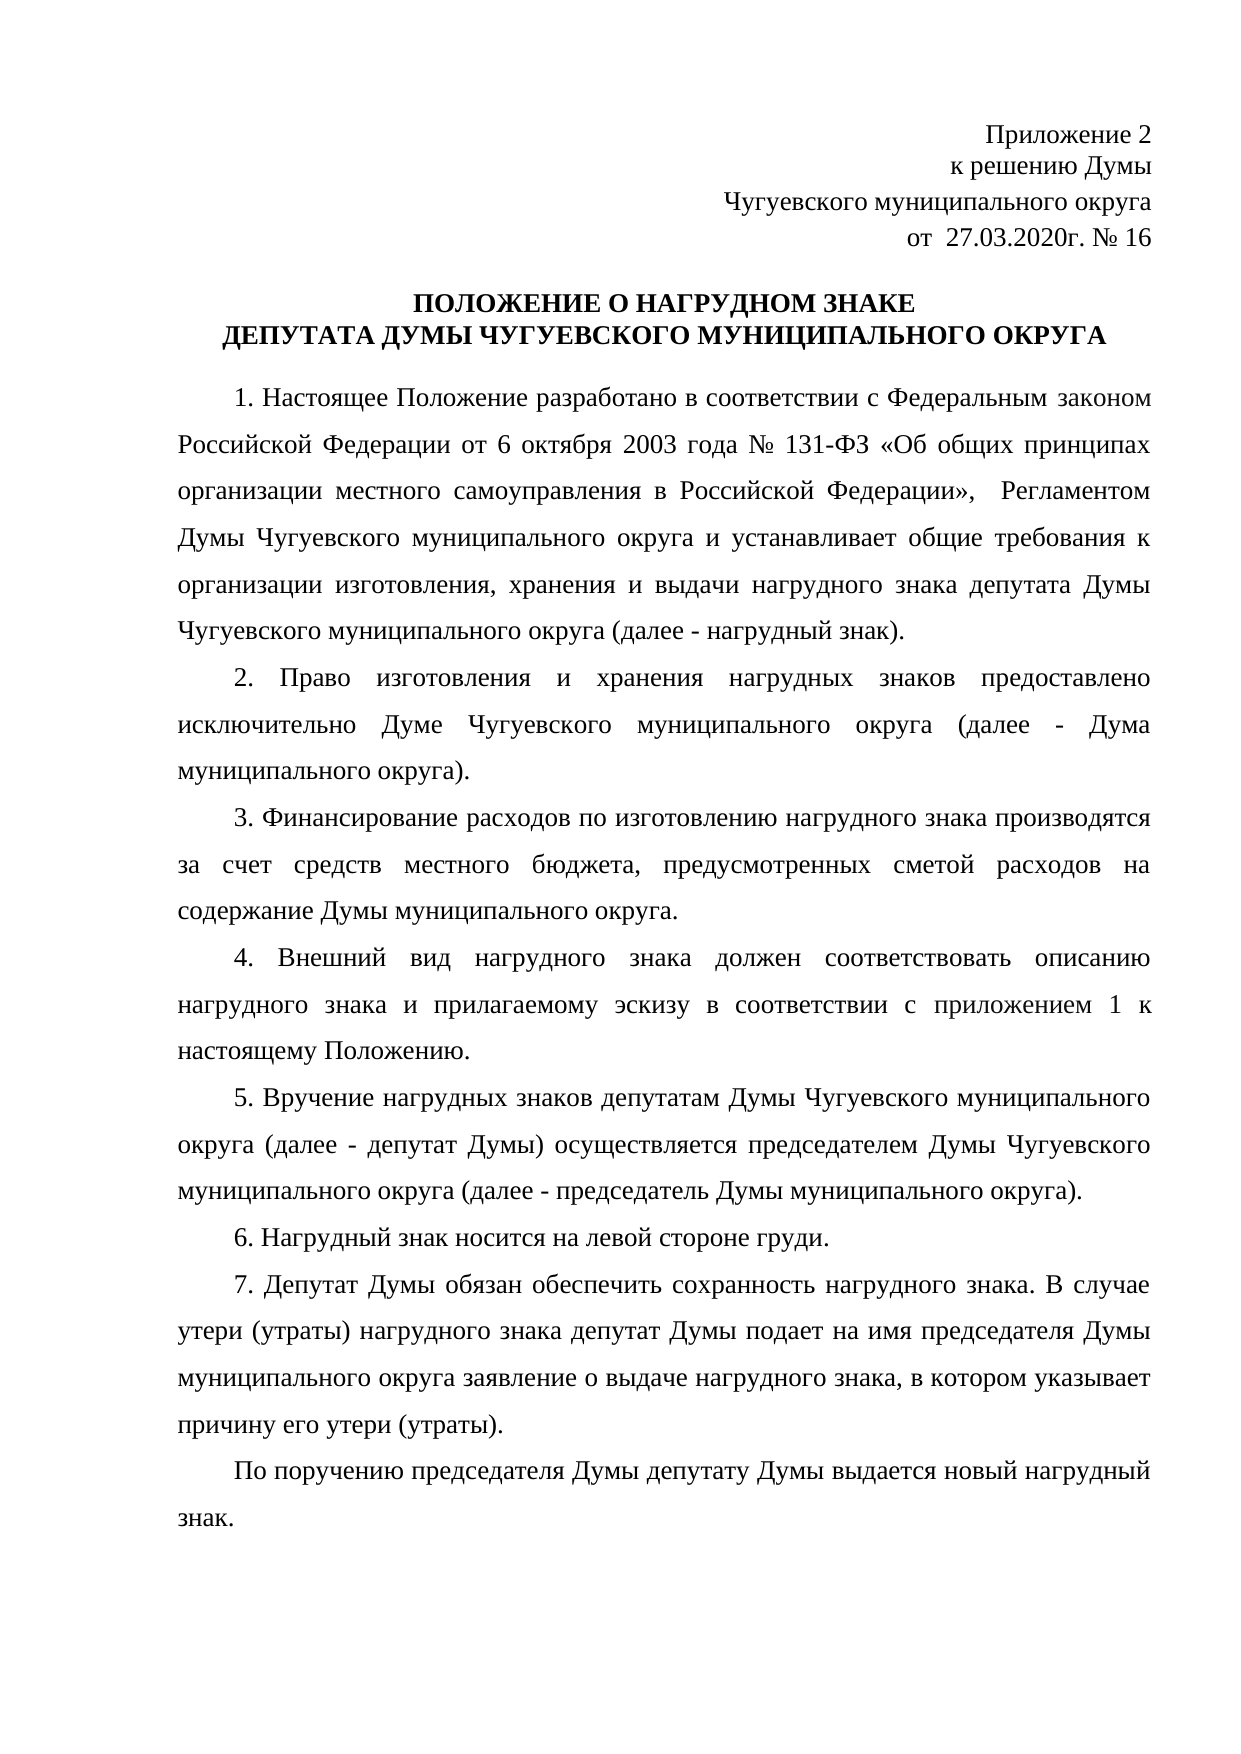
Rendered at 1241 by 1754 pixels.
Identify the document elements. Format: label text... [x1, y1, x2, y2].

text 1. Настоящее Положение разработано в соответствии с Федеральным законом Российской Федерации от 6 октября 2003 года № 131-ФЗ «Об общих принципах организации местного самоуправления в Российской Федерации», Регламентом Думы Чугуевского муниципального округа и устанавливает общие требования к организации изготовления, хранения и выдачи нагрудного знака депутата Думы Чугуевского муниципального округа (далее - нагрудный знак). [177, 381, 1152, 646]
text 4. Внешний вид нагрудного знака должен соответствовать описанию нагрудного знака и прилагаемому эскизу в соответствии с приложением 1 к настоящему Положению. [177, 941, 1152, 1066]
text к решению Думы [177, 149, 1152, 180]
text Чугуевского муниципального округа [177, 185, 1152, 216]
text 3. Финансирование расходов по изготовлению нагрудного знака производятся за счет средств местного бюджета, предусмотренных сметой расходов на содержание Думы муниципального округа. [177, 801, 1152, 926]
text ДЕПУТАТА ДУМЫ ЧУГУЕВСКОГО МУНИЦИПАЛЬНОГО ОКРУГА [177, 319, 1152, 350]
text Приложение 2 [177, 118, 1152, 149]
text 6. Нагрудный знак носится на левой стороне груди. [177, 1221, 1152, 1252]
text от 27.03.2020г. № 16 [177, 221, 1152, 252]
text По поручению председателя Думы депутату Думы выдается новый нагрудный знак. [177, 1454, 1152, 1532]
text 7. Депутат Думы обязан обеспечить сохранность нагрудного знака. В случае утери (утраты) нагрудного знака депутат Думы подает на имя председателя Думы муниципального округа заявление о выдаче нагрудного знака, в котором указывает причину его утери (утраты). [177, 1268, 1152, 1439]
text 5. Вручение нагрудных знаков депутатам Думы Чугуевского муниципального округа (далее - депутат Думы) осуществляется председателем Думы Чугуевского муниципального округа (далее - председатель Думы муниципального округа). [177, 1081, 1152, 1206]
text ПОЛОЖЕНИЕ О НАГРУДНОМ ЗНАКЕ [177, 288, 1152, 319]
text 2. Право изготовления и хранения нагрудных знаков предоставлено исключительно Думе Чугуевского муниципального округа (далее - Дума муниципального округа). [177, 661, 1152, 786]
